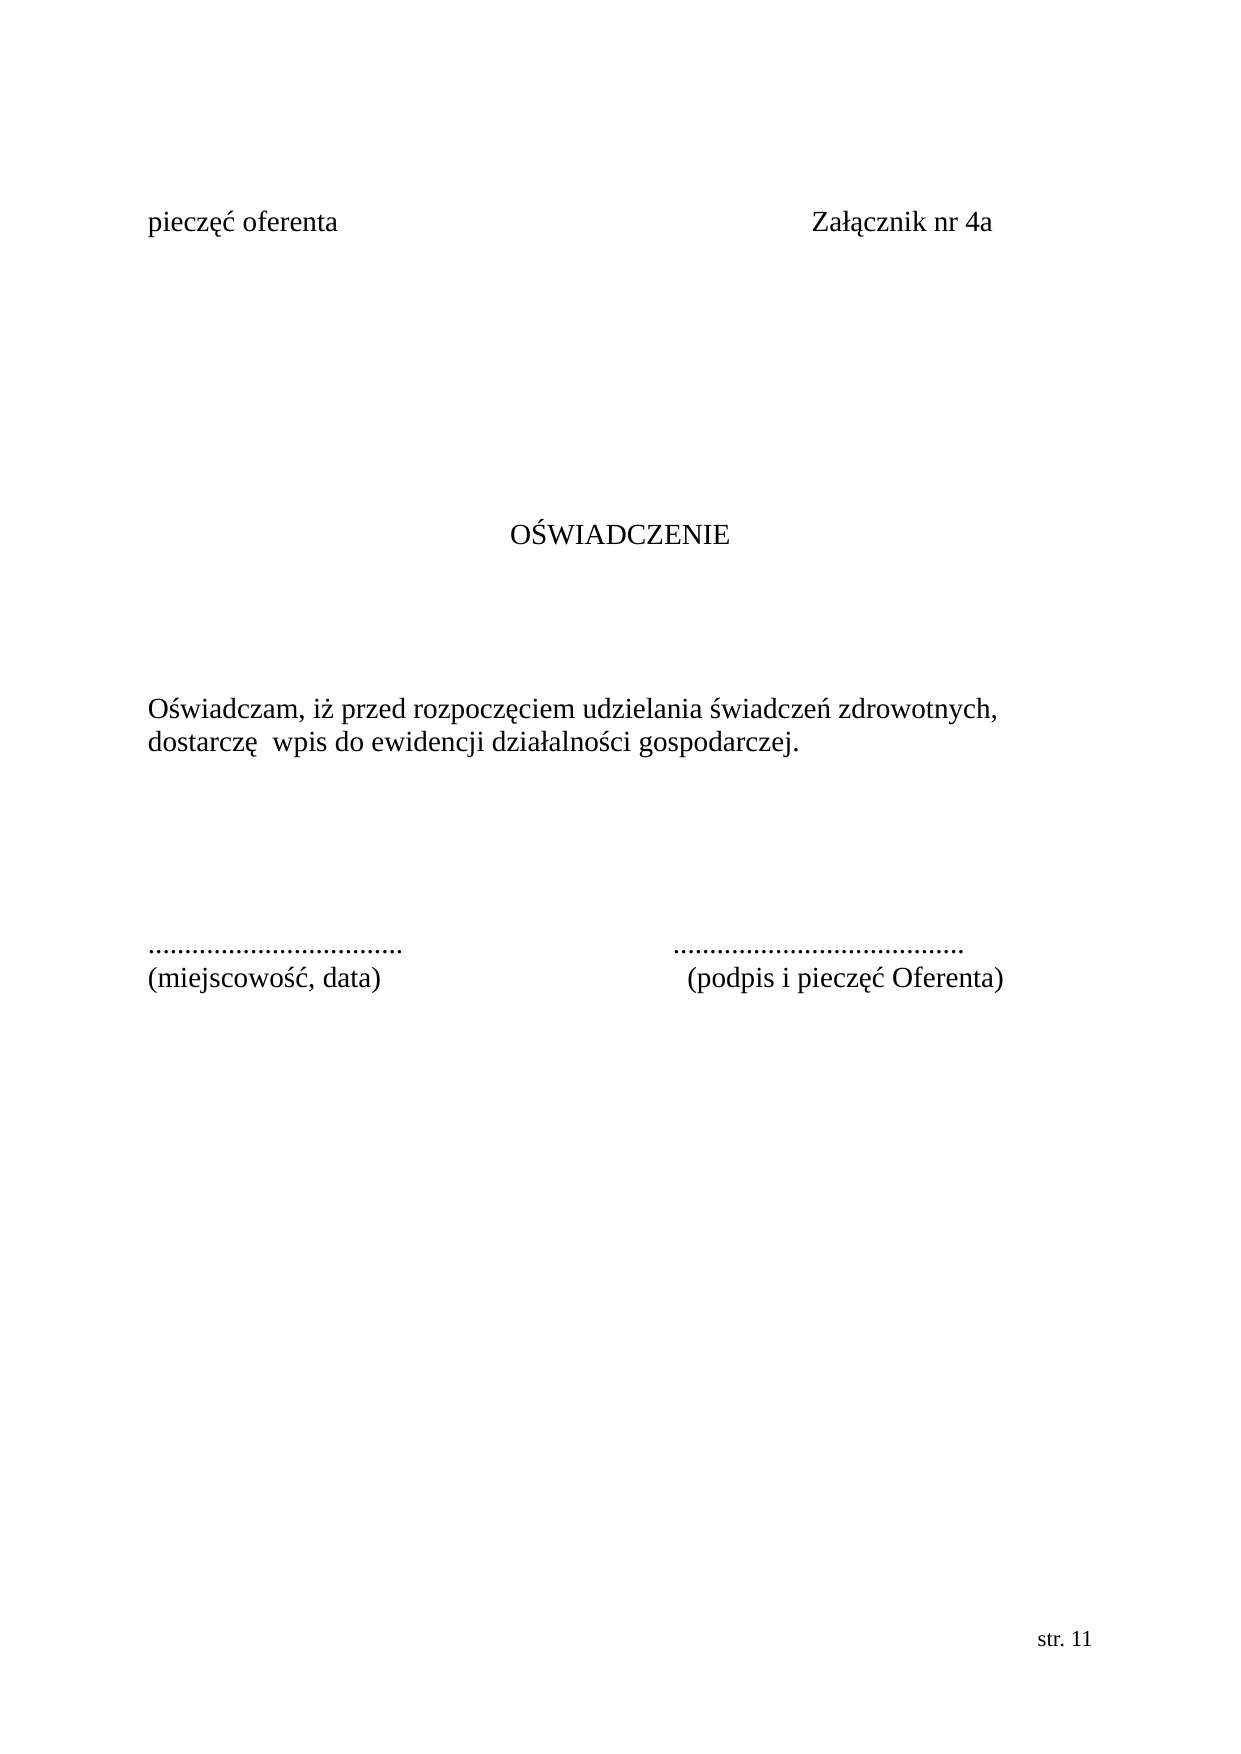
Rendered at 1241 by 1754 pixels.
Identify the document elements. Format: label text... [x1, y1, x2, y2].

text pieczęć oferenta Załącznik nr 4a [148, 204, 1093, 237]
text OŚWIADCZENIE [148, 517, 1093, 551]
text Oświadczam, iż przed rozpoczęciem udzielania świadczeń zdrowotnych, dostarczę wpis do ewidencji działalności gospodarczej. [148, 691, 1093, 758]
text ................................... ........................................ [148, 926, 1093, 960]
text (miejscowość, data) (podpis i pieczęć Oferenta) [148, 960, 1093, 993]
